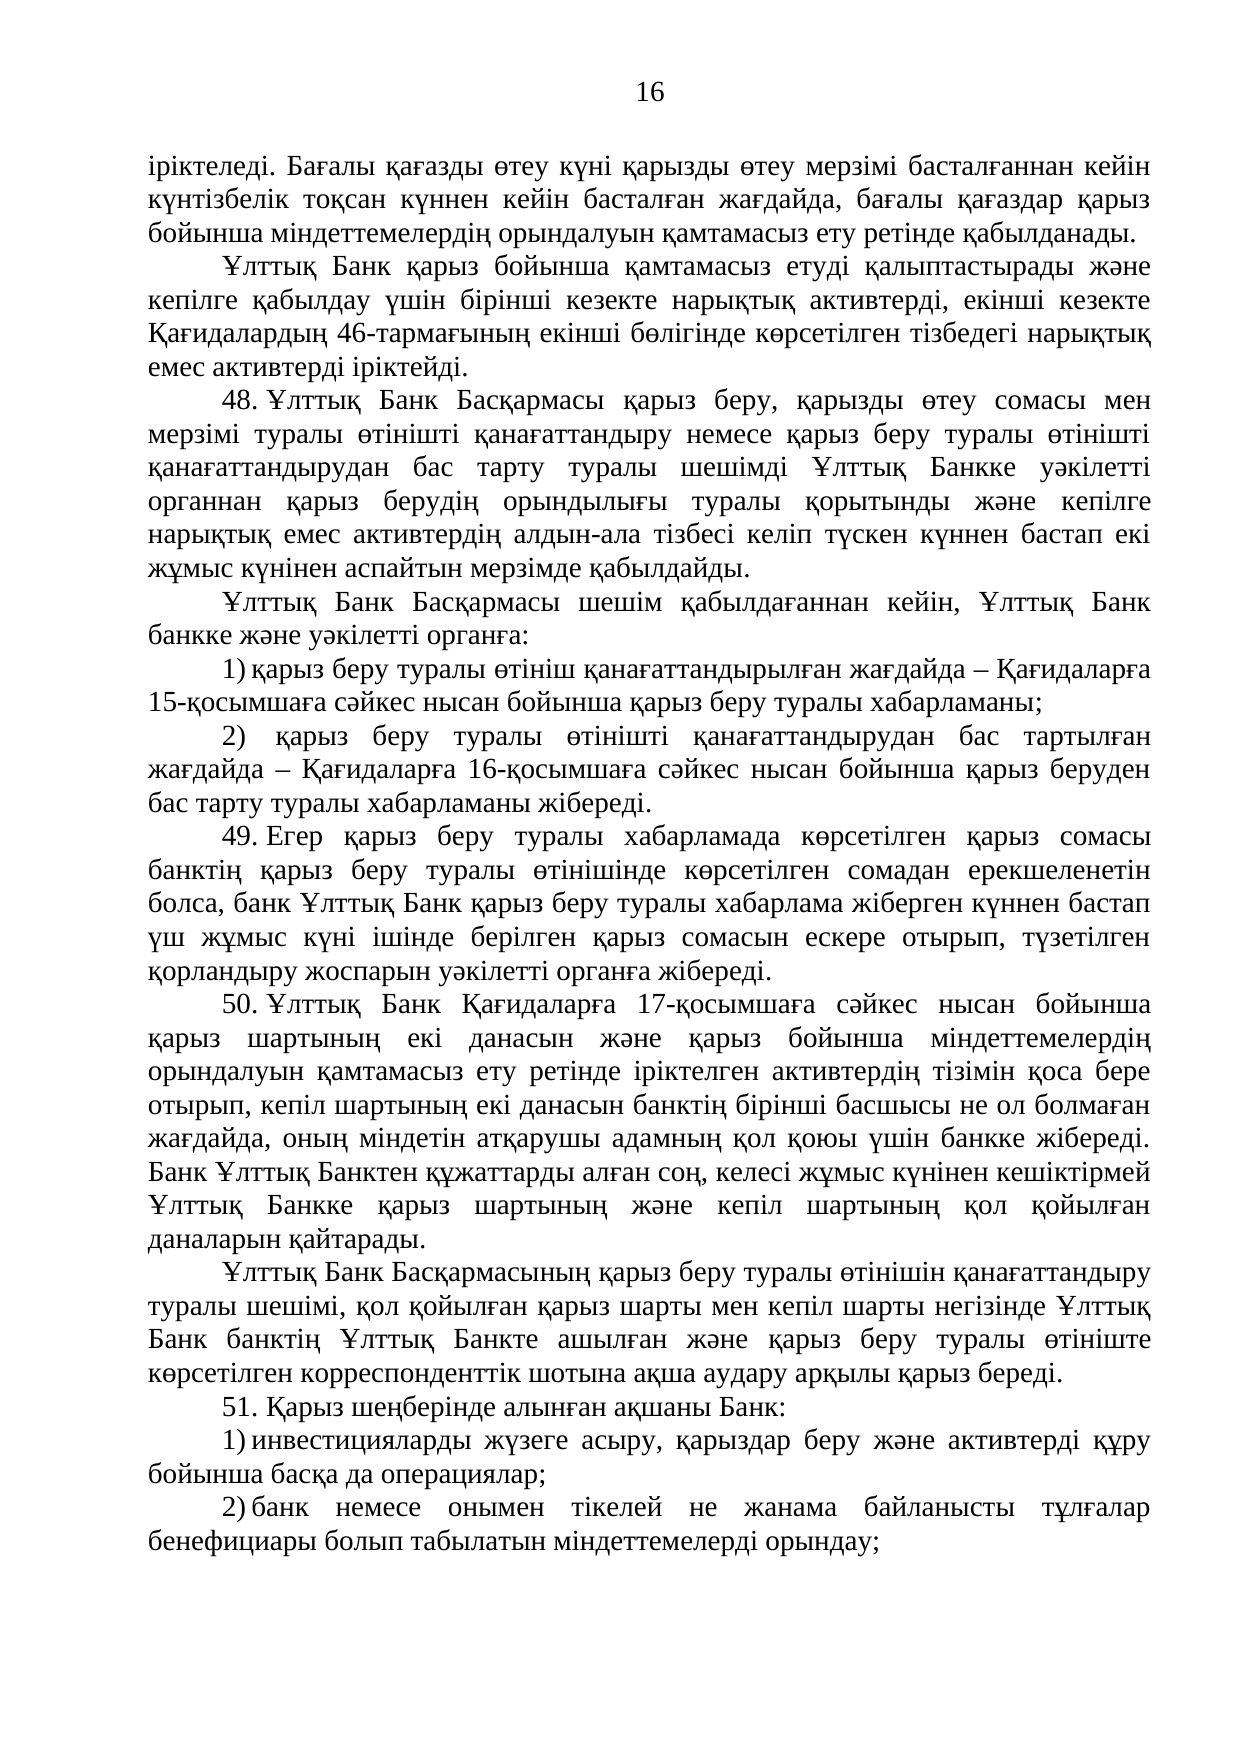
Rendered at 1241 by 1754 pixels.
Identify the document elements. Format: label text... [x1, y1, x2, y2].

list Егер қарыз беру туралы хабарламада көрсетілген қарыз сомасы банктің қарыз беру туралы өтінішінде көрсетілген сомадан ерекшеленетін болса, банк Ұлттық Банк қарыз беру туралы хабарлама жіберген күннен бастап үш жұмыс күні ішінде берілген қарыз сомасын ескере отырып, түзетілген қорландыру жоспарын уәкілетті органға жібереді. [148, 818, 1152, 986]
list қарыз беру туралы өтінішті қанағаттандырудан бас тартылған жағдайда – Қағидаларға 16-қосымшаға сәйкес нысан бойынша қарыз беруден бас тарту туралы хабарламаны жібереді. [148, 718, 1152, 818]
text Ұлттық Банк Басқармасы шешім қабылдағаннан кейін, Ұлттық Банк банкке және уәкілетті органға: [148, 584, 1152, 651]
list Қарыз шеңберінде алынған ақшаны Банк: [148, 1389, 1152, 1422]
list Ұлттық Банк қарыз бойынша қамтамасыз етуді қалыптастырады және кепілге қабылдау үшін бірінші кезекте нарықтық активтерді, екінші кезекте Қағидалардың 46-тармағының екінші бөлігінде көрсетілген тізбедегі нарықтық емес активтерді іріктейді. [148, 248, 1152, 382]
list Ұлттық Банк Қағидаларға 17-қосымшаға сәйкес нысан бойынша қарыз шартының екі данасын және қарыз бойынша міндеттемелердің орындалуын қамтамасыз ету ретінде іріктелген активтердің тізімін қоса бере отырып, кепіл шартының екі данасын банктің бірінші басшысы не ол болмаған жағдайда, оның міндетін атқарушы адамның қол қоюы үшін банкке жібереді. Банк Ұлттық Банктен құжаттарды алған соң, келесі жұмыс күнінен кешіктірмей Ұлттық Банкке қарыз шартының және кепіл шартының қол қойылған даналарын қайтарады. [148, 986, 1152, 1254]
list банк немесе онымен тікелей не жанама байланысты тұлғалар бенефициары болып табылатын міндеттемелерді орындау; [148, 1489, 1152, 1556]
list инвестицияларды жүзеге асыру, қарыздар беру және активтерді құру бойынша басқа да операциялар; [148, 1422, 1152, 1489]
list қарыз беру туралы өтініш қанағаттандырылған жағдайда – Қағидаларға 15-қосымшаға сәйкес нысан бойынша қарыз беру туралы хабарламаны; [148, 651, 1152, 718]
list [148, 148, 1152, 248]
list Ұлттық Банк Басқармасының қарыз беру туралы өтінішін қанағаттандыру туралы шешімі, қол қойылған қарыз шарты мен кепіл шарты негізінде Ұлттық Банк банктің Ұлттық Банкте ашылған және қарыз беру туралы өтініште көрсетілген корреспонденттік шотына ақша аудару арқылы қарыз береді. [148, 1254, 1152, 1389]
list Ұлттық Банк Басқармасы қарыз беру, қарызды өтеу сомасы мен мерзімі туралы өтінішті қанағаттандыру немесе қарыз беру туралы өтінішті қанағаттандырудан бас тарту туралы шешімді Ұлттық Банкке уәкілетті органнан қарыз берудің орындылығы туралы қорытынды және кепілге нарықтық емес активтердің алдын-ала тізбесі келіп түскен күннен бастап екі жұмыс күнінен аспайтын мерзімде қабылдайды. [148, 382, 1152, 584]
